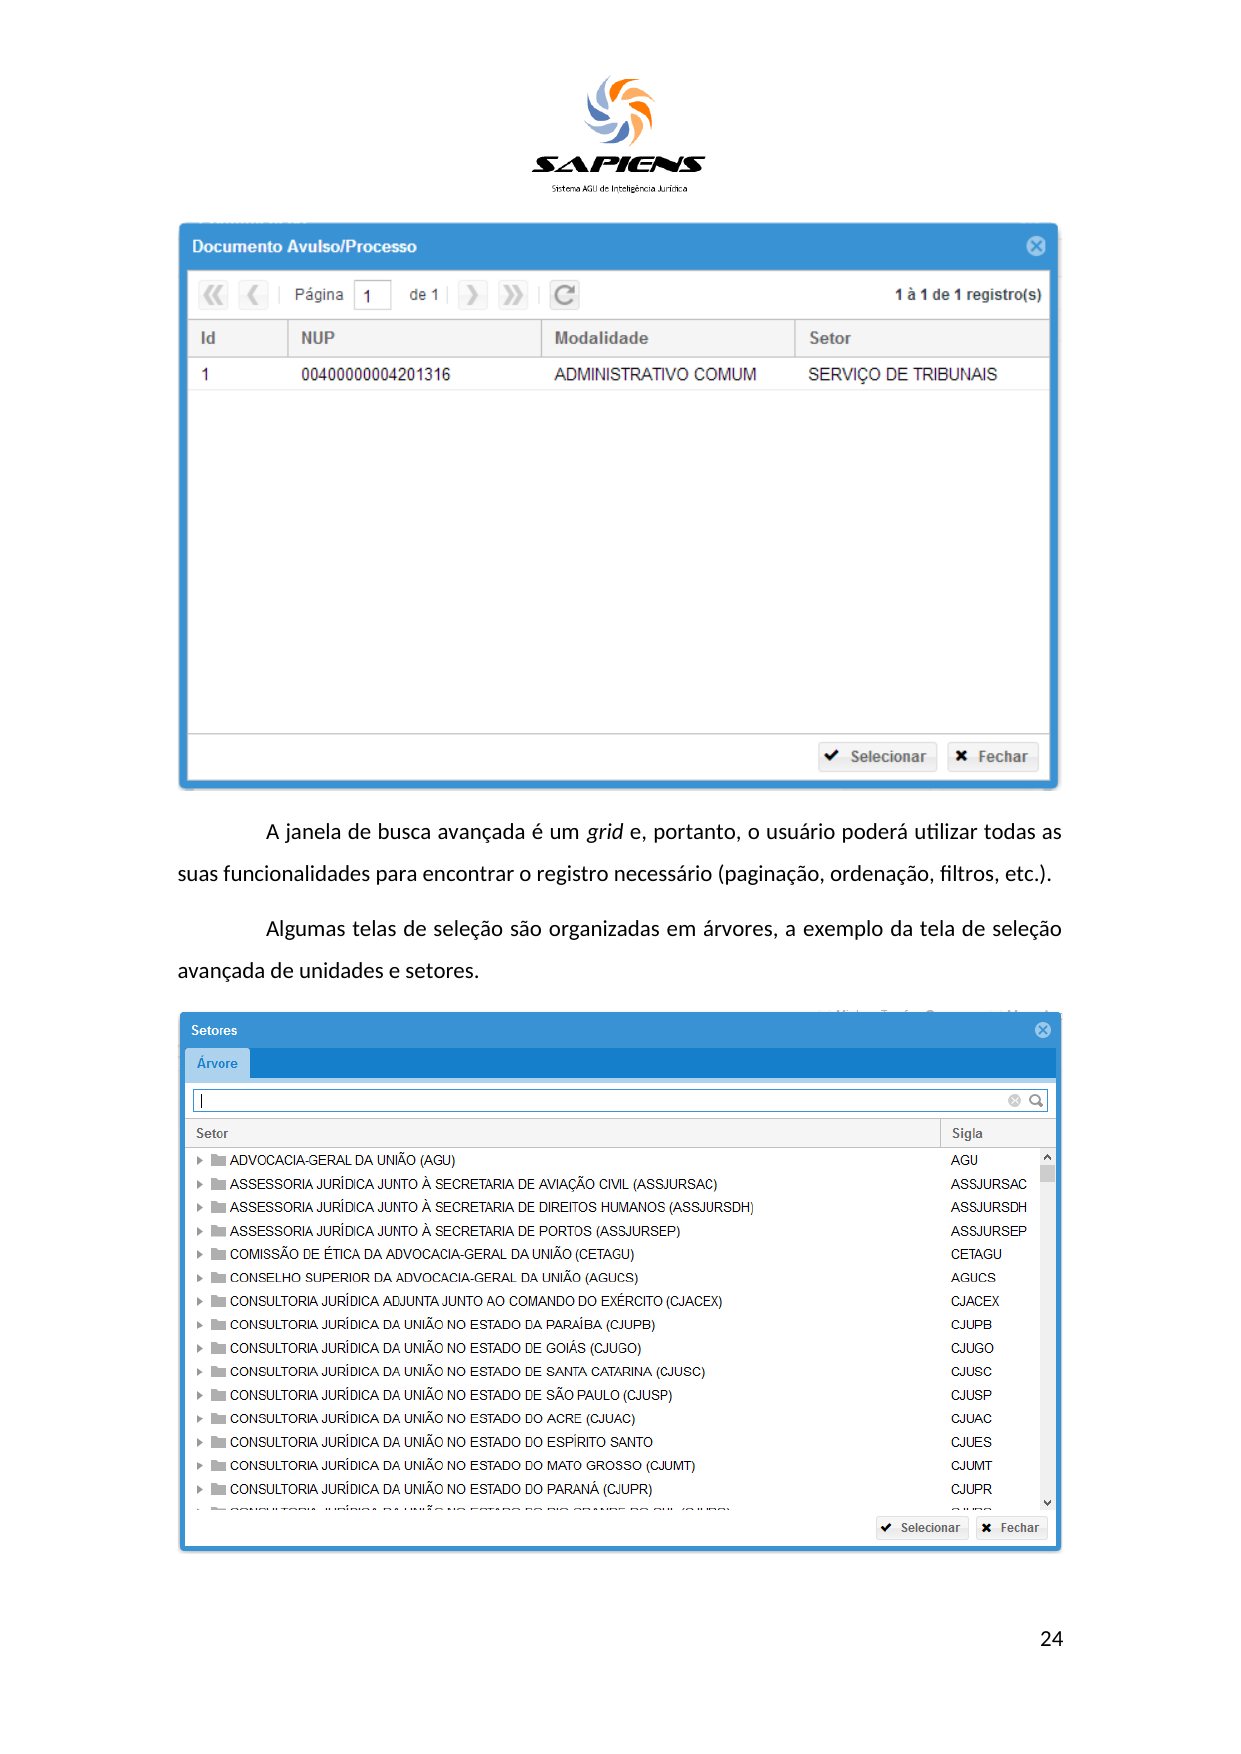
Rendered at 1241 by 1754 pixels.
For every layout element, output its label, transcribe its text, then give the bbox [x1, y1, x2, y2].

picture [529, 73, 711, 194]
picture [177, 222, 1063, 791]
text Algumas telas de seleção são organizadas em árvores, a exemplo da tela de seleção avançada de unidades e setores. [177, 914, 1063, 984]
picture [177, 1010, 1063, 1554]
text A janela de busca avançada é um grid e, portanto, o usuário poderá utilizar todas as suas funcionalidades para encontrar o registro necessário (paginação, ordenação, filtros, etc.). [177, 817, 1063, 887]
